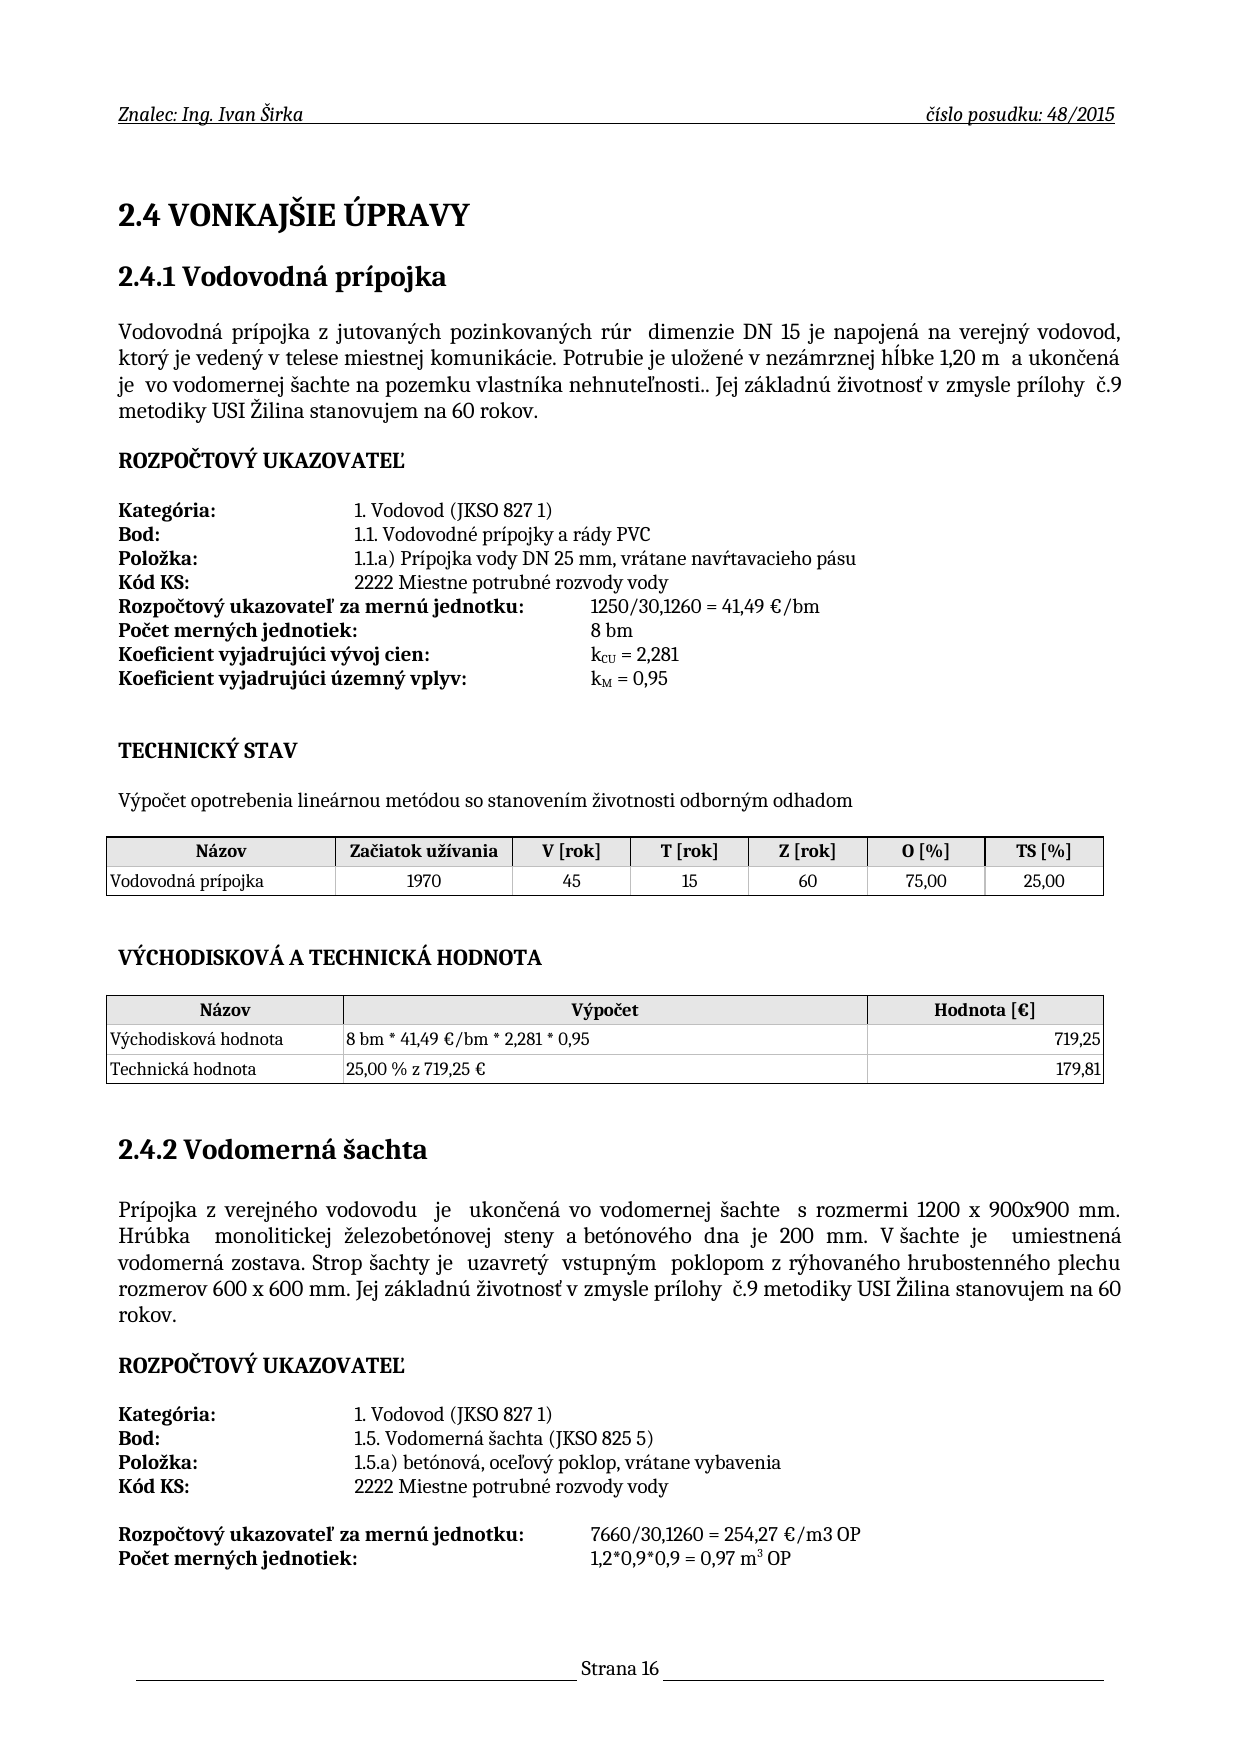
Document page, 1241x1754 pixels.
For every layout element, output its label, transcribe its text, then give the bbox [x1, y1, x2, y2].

subtitle 2.4 VONKAJŠIE ÚPRAVY [118, 197, 1122, 235]
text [118, 1523, 1122, 1571]
text Kategória: 1. Vodovod (JKSO 827 1) Bod: 1.1. Vodovodné prípojky a rády PVC Položka: 1.1.a) Prípojka vody DN 25 mm, vrátane navŕtavacieho pásu Kód KS: 2222 Miestne potrubné rozvody vody [118, 498, 1122, 594]
table_cell Vodovodná prípojka [107, 867, 335, 895]
subtitle 2.4.1 Vodovodná prípojka [118, 260, 1122, 293]
table_cell 75,00 [868, 867, 984, 895]
table_header TS [%] [986, 838, 1103, 866]
table_cell 8 bm * 41,49 €/bm * 2,281 * 0,95 [344, 1025, 867, 1053]
table_header Začiatok užívania [336, 838, 512, 866]
table_cell Technická hodnota [107, 1055, 343, 1083]
table_cell Východisková hodnota [107, 1025, 343, 1053]
table_header V [rok] [513, 838, 630, 866]
text TECHNICKÝ STAV [118, 738, 1122, 764]
table_cell 25,00 [986, 867, 1103, 895]
text ROZPOČTOVÝ UKAZOVATEĽ [118, 1352, 1122, 1379]
table_cell 719,25 [868, 1025, 1103, 1053]
text Kategória: 1. Vodovod (JKSO 827 1) Bod: 1.5. Vodomerná šachta (JKSO 825 5) Položka: 1.5.a) betónová, oceľový poklop, vrátane vybavenia Kód KS: 2222 Miestne potrubné rozvody vody [118, 1403, 1122, 1499]
text ROZPOČTOVÝ UKAZOVATEĽ [118, 448, 1122, 474]
table_cell 1970 [336, 867, 512, 895]
table_cell 15 [631, 867, 748, 895]
table_cell 60 [749, 867, 867, 895]
table_header Z [rok] [749, 838, 867, 866]
table_header T [rok] [631, 838, 748, 866]
table_header Hodnota [€] [868, 996, 1103, 1024]
table_header Názov [107, 838, 335, 866]
text VÝCHODISKOVÁ A TECHNICKÁ HODNOTA [118, 944, 1122, 971]
text Prípojka z verejného vodovodu je ukončená vo vodomernej šachte s rozmermi 1200 x 900x900 mm. Hrúbka monolitickej železobetónovej steny a betónového dna je 200 mm. V šachte je umiestnená vodomerná zostava. Strop šachty je uzavretý vstupným poklopom z rýhovaného hrubostenného plechu rozmerov 600 x 600 mm. Jej základnú životnosť v zmysle prílohy č.9 metodiky USI Žilina stanovujem na 60 rokov. [118, 1197, 1122, 1328]
text Rozpočtový ukazovateľ za mernú jednotku: 1250/30,1260 = 41,49 €/bm Počet merných jednotiek: 8 bm Koeficient vyjadrujúci vývoj cien: kCU = 2,281 Koeficient vyjadrujúci územný vplyv: kM = 0,95 [118, 594, 1122, 690]
text Výpočet opotrebenia lineárnou metódou so stanovením životnosti odborným odhadom [118, 788, 1122, 812]
table_cell 45 [513, 867, 630, 895]
table_cell 179,81 [868, 1055, 1103, 1083]
table_header Názov [107, 996, 343, 1024]
text Vodovodná prípojka z jutovaných pozinkovaných rúr dimenzie DN 15 je napojená na verejný vodovod, ktorý je vedený v telese miestnej komunikácie. Potrubie je uložené v nezámrznej hĺbke 1,20 m a ukončená je vo vodomernej šachte na pozemku vlastníka nehnuteľnosti.. Jej základnú životnosť v zmysle prílohy č.9 metodiky USI Žilina stanovujem na 60 rokov. [118, 319, 1122, 424]
table_header O [%] [868, 838, 984, 866]
table_header Výpočet [344, 996, 867, 1024]
subtitle 2.4.2 Vodomerná šachta [118, 1133, 1122, 1167]
table_cell 25,00 % z 719,25 € [344, 1055, 867, 1083]
